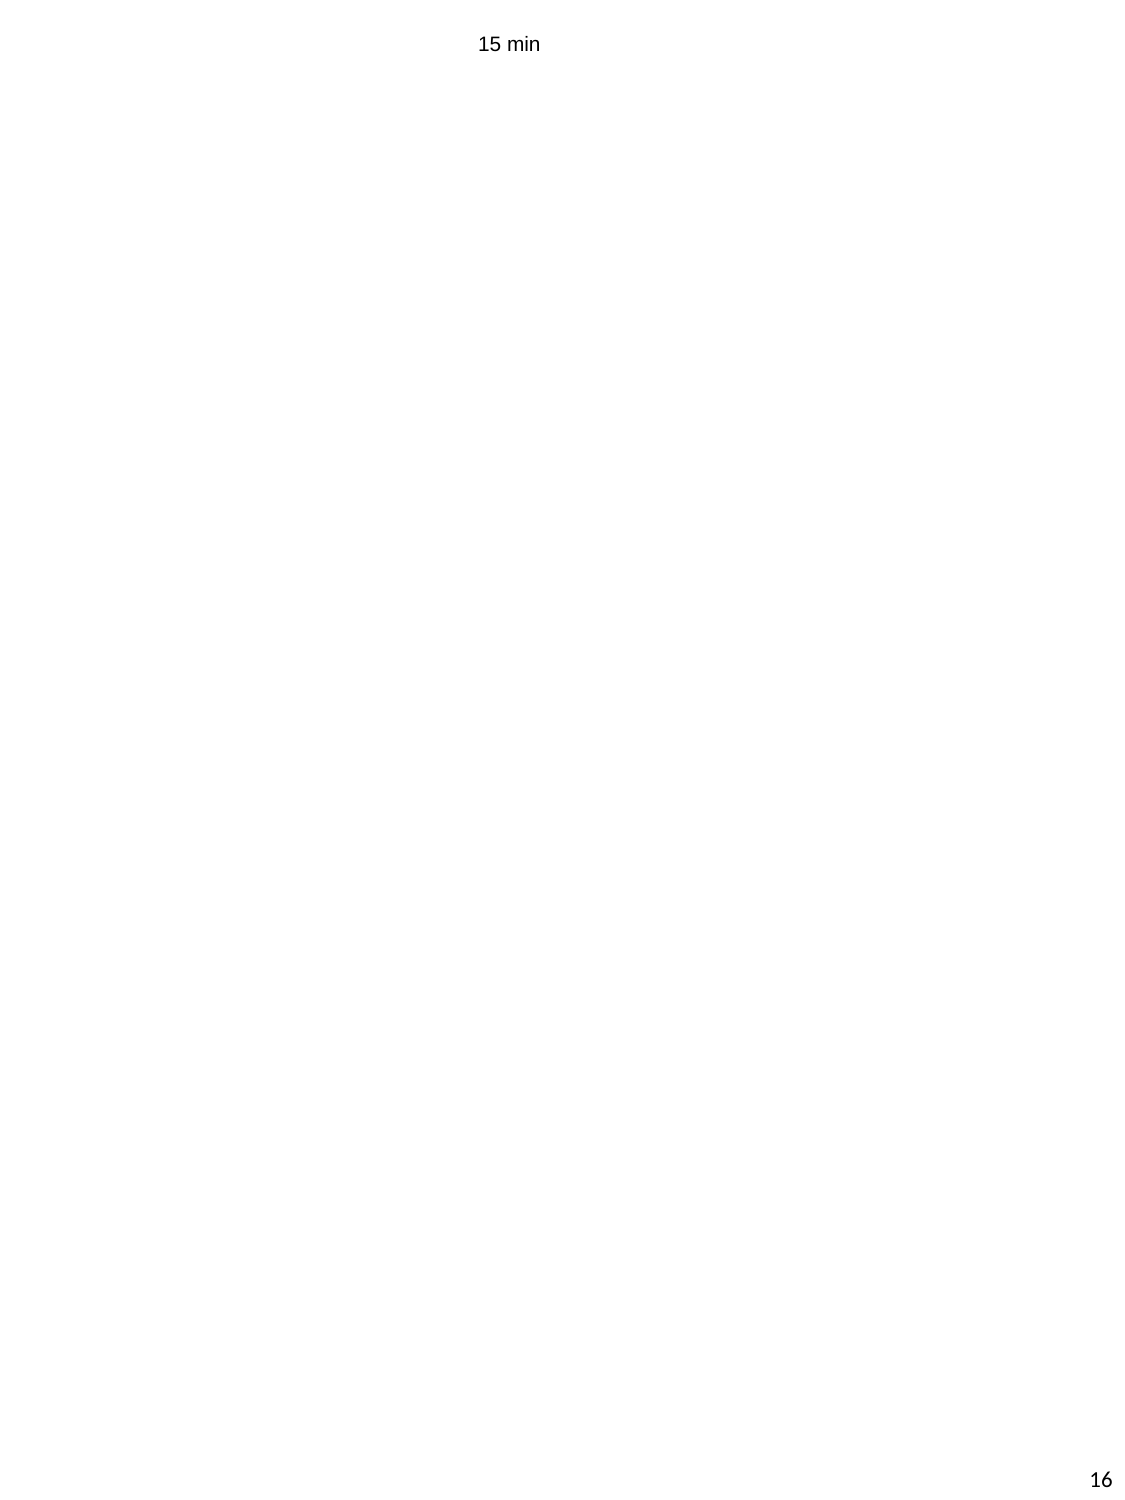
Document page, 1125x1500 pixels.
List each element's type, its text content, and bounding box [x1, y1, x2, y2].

text 15 min [50, 32, 968, 56]
